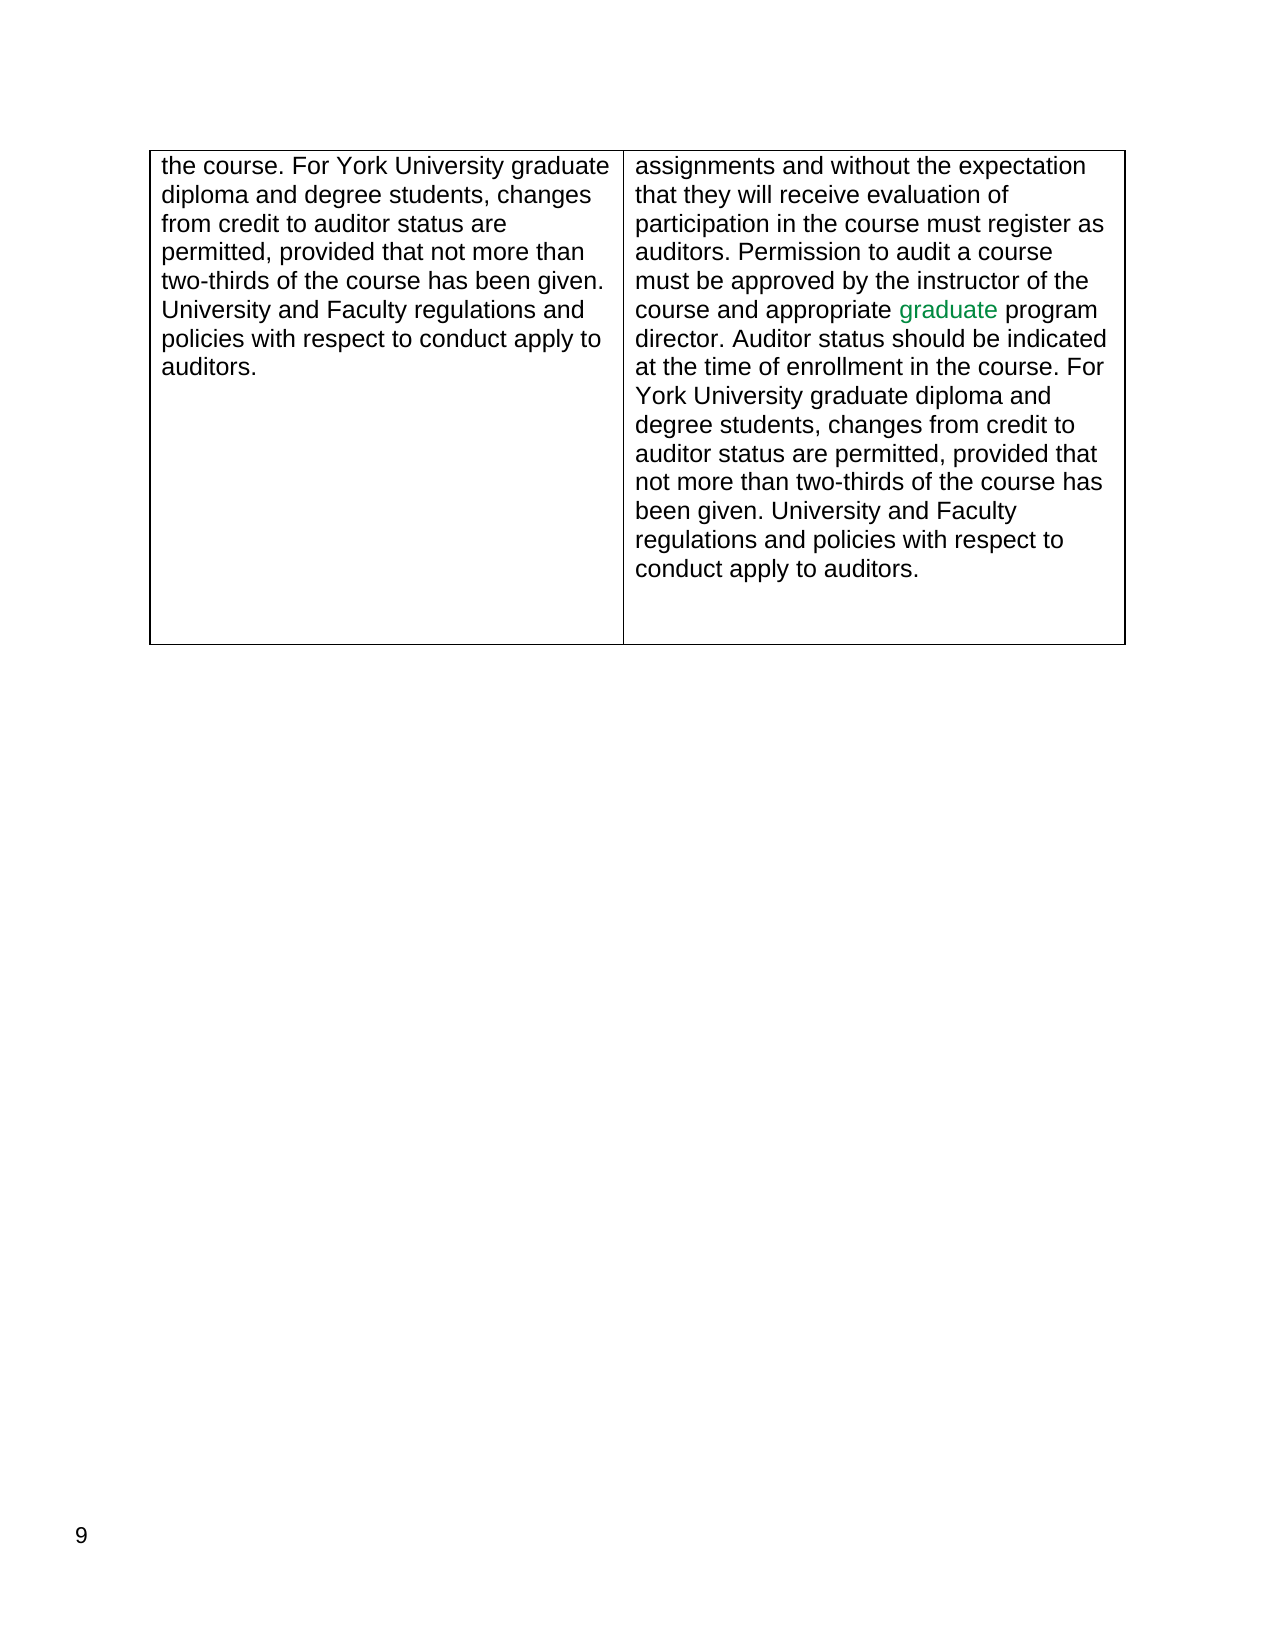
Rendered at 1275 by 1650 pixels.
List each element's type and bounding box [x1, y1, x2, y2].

table_cell [151, 151, 623, 644]
table_cell [624, 151, 1124, 644]
